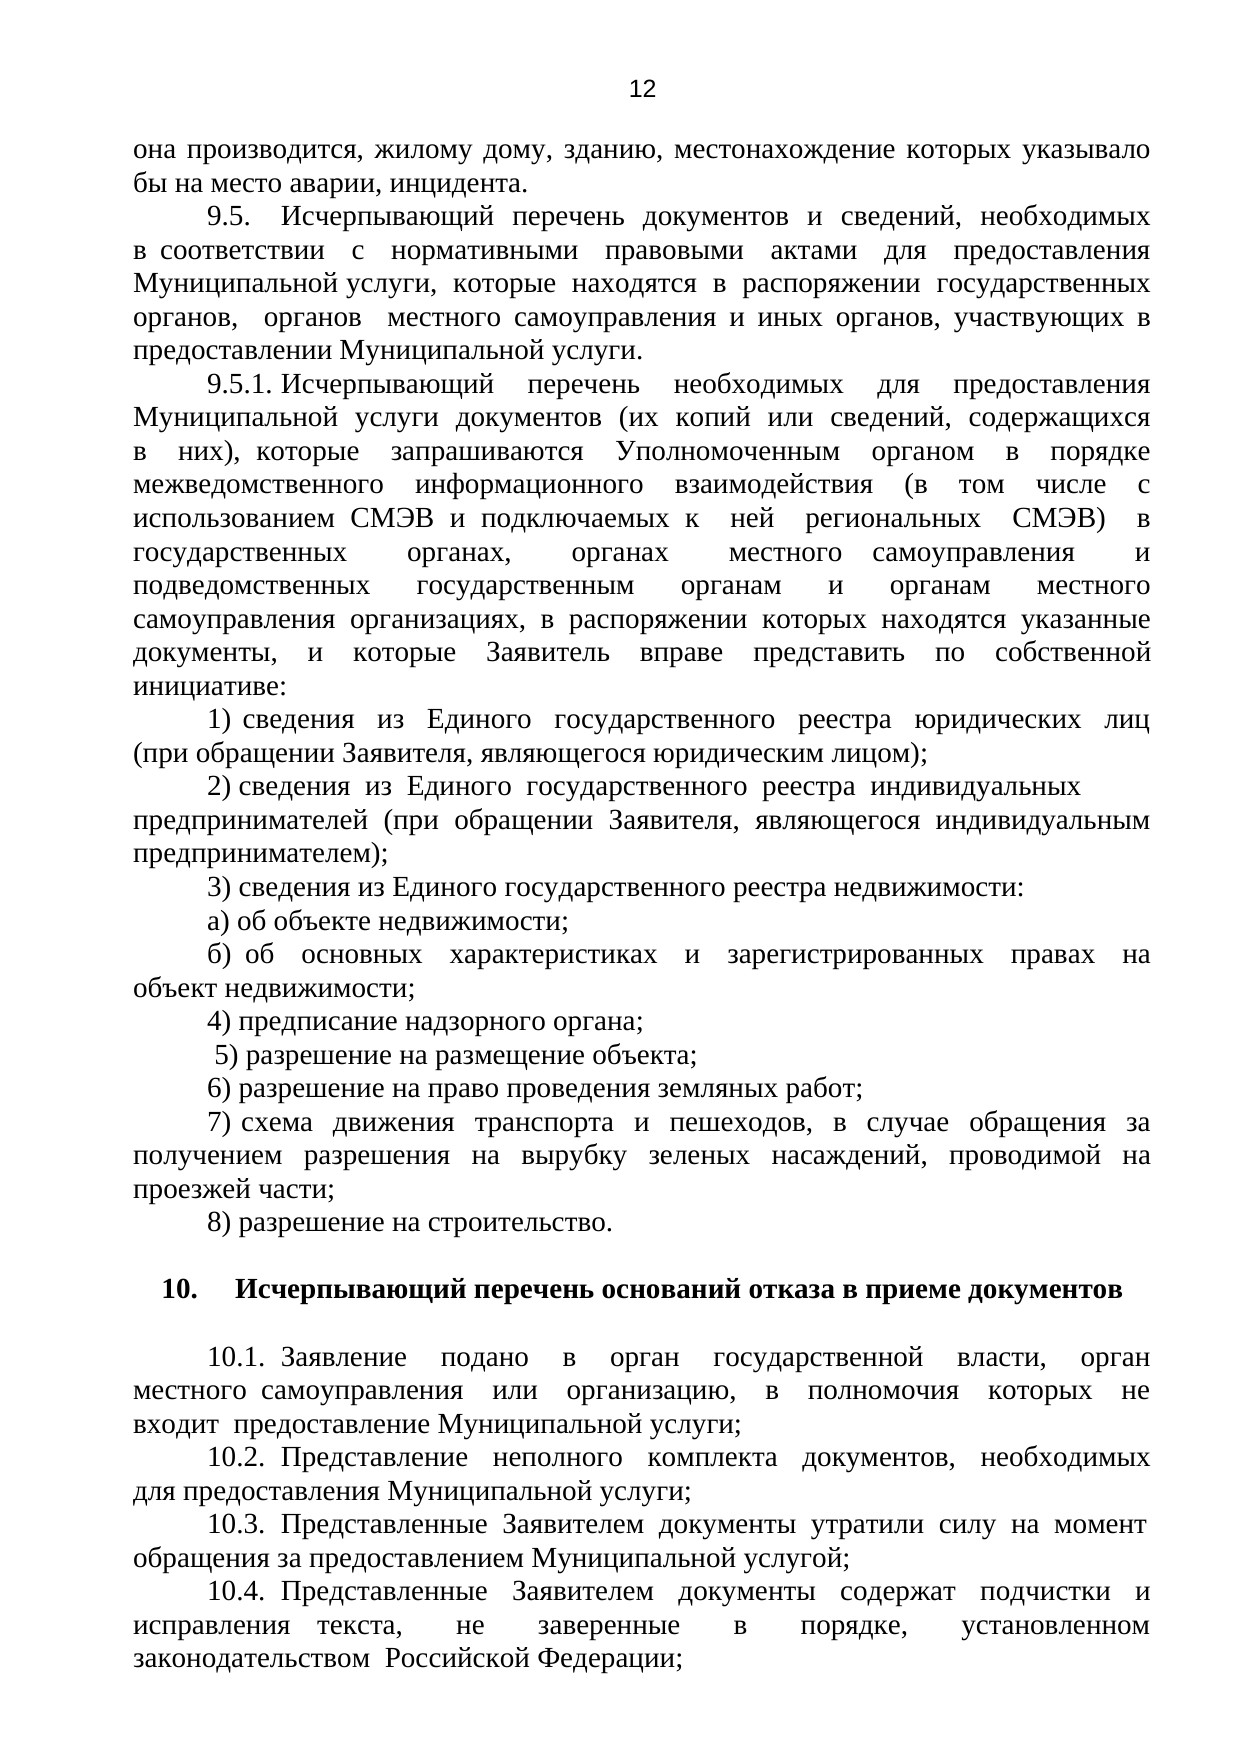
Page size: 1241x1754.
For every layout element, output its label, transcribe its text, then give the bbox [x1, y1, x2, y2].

list Заявление подано в орган государственной власти, орган местного самоуправления или организацию, в полномочия которых не входит предоставление Муниципальной услуги; [133, 1339, 1152, 1439]
text б) об основных характеристиках и зарегистрированных правах на объект недвижимости; [133, 936, 1152, 1003]
text 1) сведения из Единого государственного реестра юридических лиц (при обращении Заявителя, являющегося юридическим лицом); [133, 701, 1152, 768]
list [133, 131, 1152, 198]
text а) об объекте недвижимости; [133, 903, 1152, 936]
list Представленные Заявителем документы утратили силу на момент [133, 1506, 1152, 1540]
text 2) сведения из Единого государственного реестра индивидуальных [133, 768, 1152, 802]
text 6) разрешение на право проведения земляных работ; [133, 1070, 1152, 1104]
list Представленные Заявителем документы содержат подчистки и исправления текста, не заверенные в порядке, установленном законодательством Российской Федерации; [133, 1573, 1152, 1674]
text обращения за предоставлением Муниципальной услугой; [133, 1540, 1152, 1573]
text предпринимателей (при обращении Заявителя, являющегося индивидуальным предпринимателем); [133, 802, 1152, 869]
text 8) разрешение на строительство. [133, 1204, 1152, 1238]
text 5) разрешение на размещение объекта; [133, 1037, 1152, 1070]
list Исчерпывающий перечень оснований отказа в приеме документов [133, 1272, 1152, 1305]
list Исчерпывающий перечень документов и сведений, необходимых в соответствии с нормативными правовыми актами для предоставления Муниципальной услуги, которые находятся в распоряжении государственных органов, органов местного самоуправления и иных органов, участвующих в предоставлении Муниципальной услуги. [133, 198, 1152, 366]
text 4) предписание надзорного органа; [133, 1003, 1152, 1037]
text 3) сведения из Единого государственного реестра недвижимости: [133, 869, 1152, 903]
list Представление неполного комплекта документов, необходимых для предоставления Муниципальной услуги; [133, 1439, 1152, 1506]
text 7) схема движения транспорта и пешеходов, в случае обращения за получением разрешения на вырубку зеленых насаждений, проводимой на проезжей части; [133, 1104, 1152, 1204]
list Исчерпывающий перечень необходимых для предоставления Муниципальной услуги документов (их копий или сведений, содержащихся в них), которые запрашиваются Уполномоченным органом в порядке межведомственного информационного взаимодействия (в том числе с использованием СМЭВ и подключаемых к ней региональных СМЭВ) в государственных органах, органах местного самоуправления и подведомственных государственным органам и органам местного самоуправления организациях, в распоряжении которых находятся указанные документы, и которые Заявитель вправе представить по собственной инициативе: [133, 366, 1152, 701]
